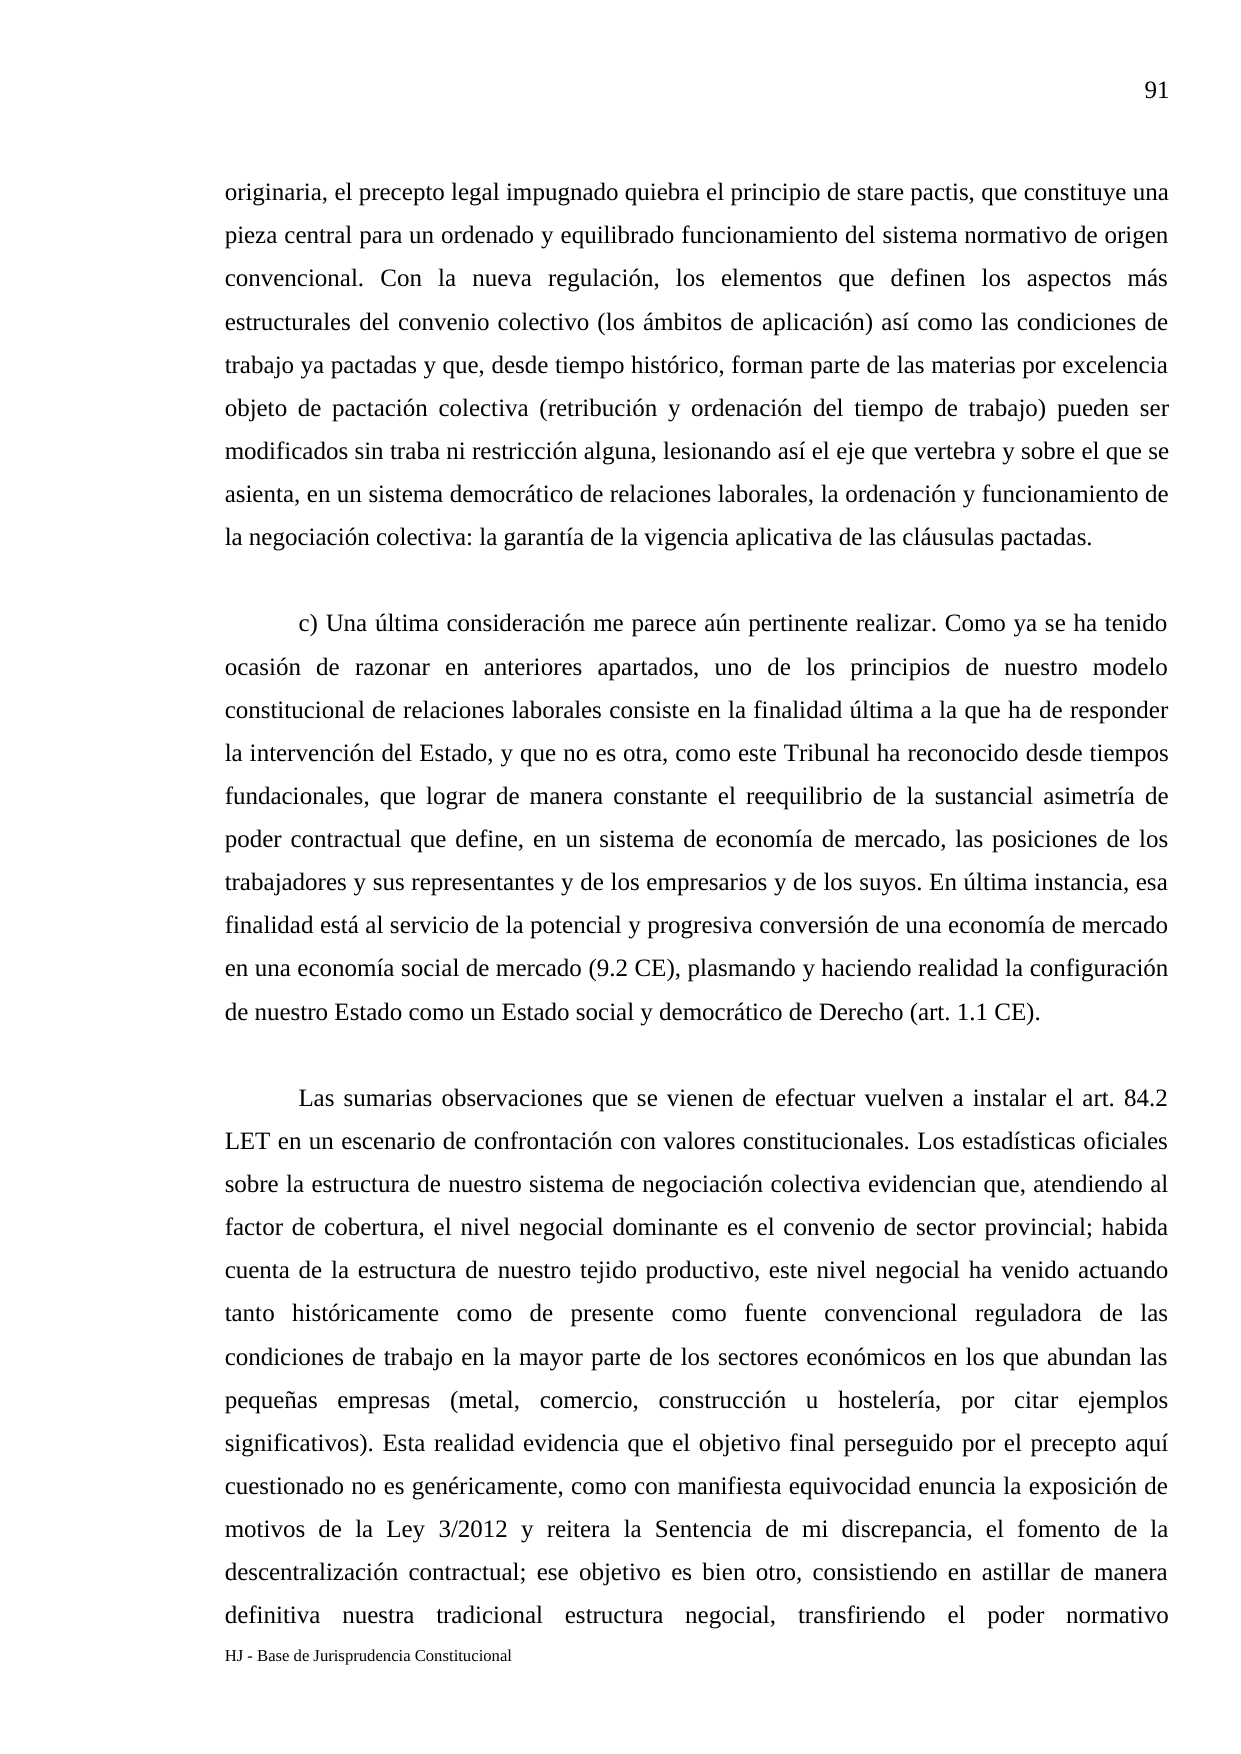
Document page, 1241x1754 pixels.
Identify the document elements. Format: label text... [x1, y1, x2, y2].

text c) Una última consideración me parece aún pertinente realizar. Como ya se ha tenido ocasión de razonar en anteriores apartados, uno de los principios de nuestro modelo constitucional de relaciones laborales consiste en la finalidad última a la que ha de responder la intervención del Estado, y que no es otra, como este Tribunal ha reconocido desde tiempos fundacionales, que lograr de manera constante el reequilibrio de la sustancial asimetría de poder contractual que define, en un sistema de economía de mercado, las posiciones de los trabajadores y sus representantes y de los empresarios y de los suyos. En última instancia, esa finalidad está al servicio de la potencial y progresiva conversión de una economía de mercado en una economía social de mercado (9.2 CE), plasmando y haciendo realidad la configuración de nuestro Estado como un Estado social y democrático de Derecho (art. 1.1 CE). [224, 608, 1169, 1025]
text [224, 1083, 1169, 1629]
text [224, 177, 1169, 551]
